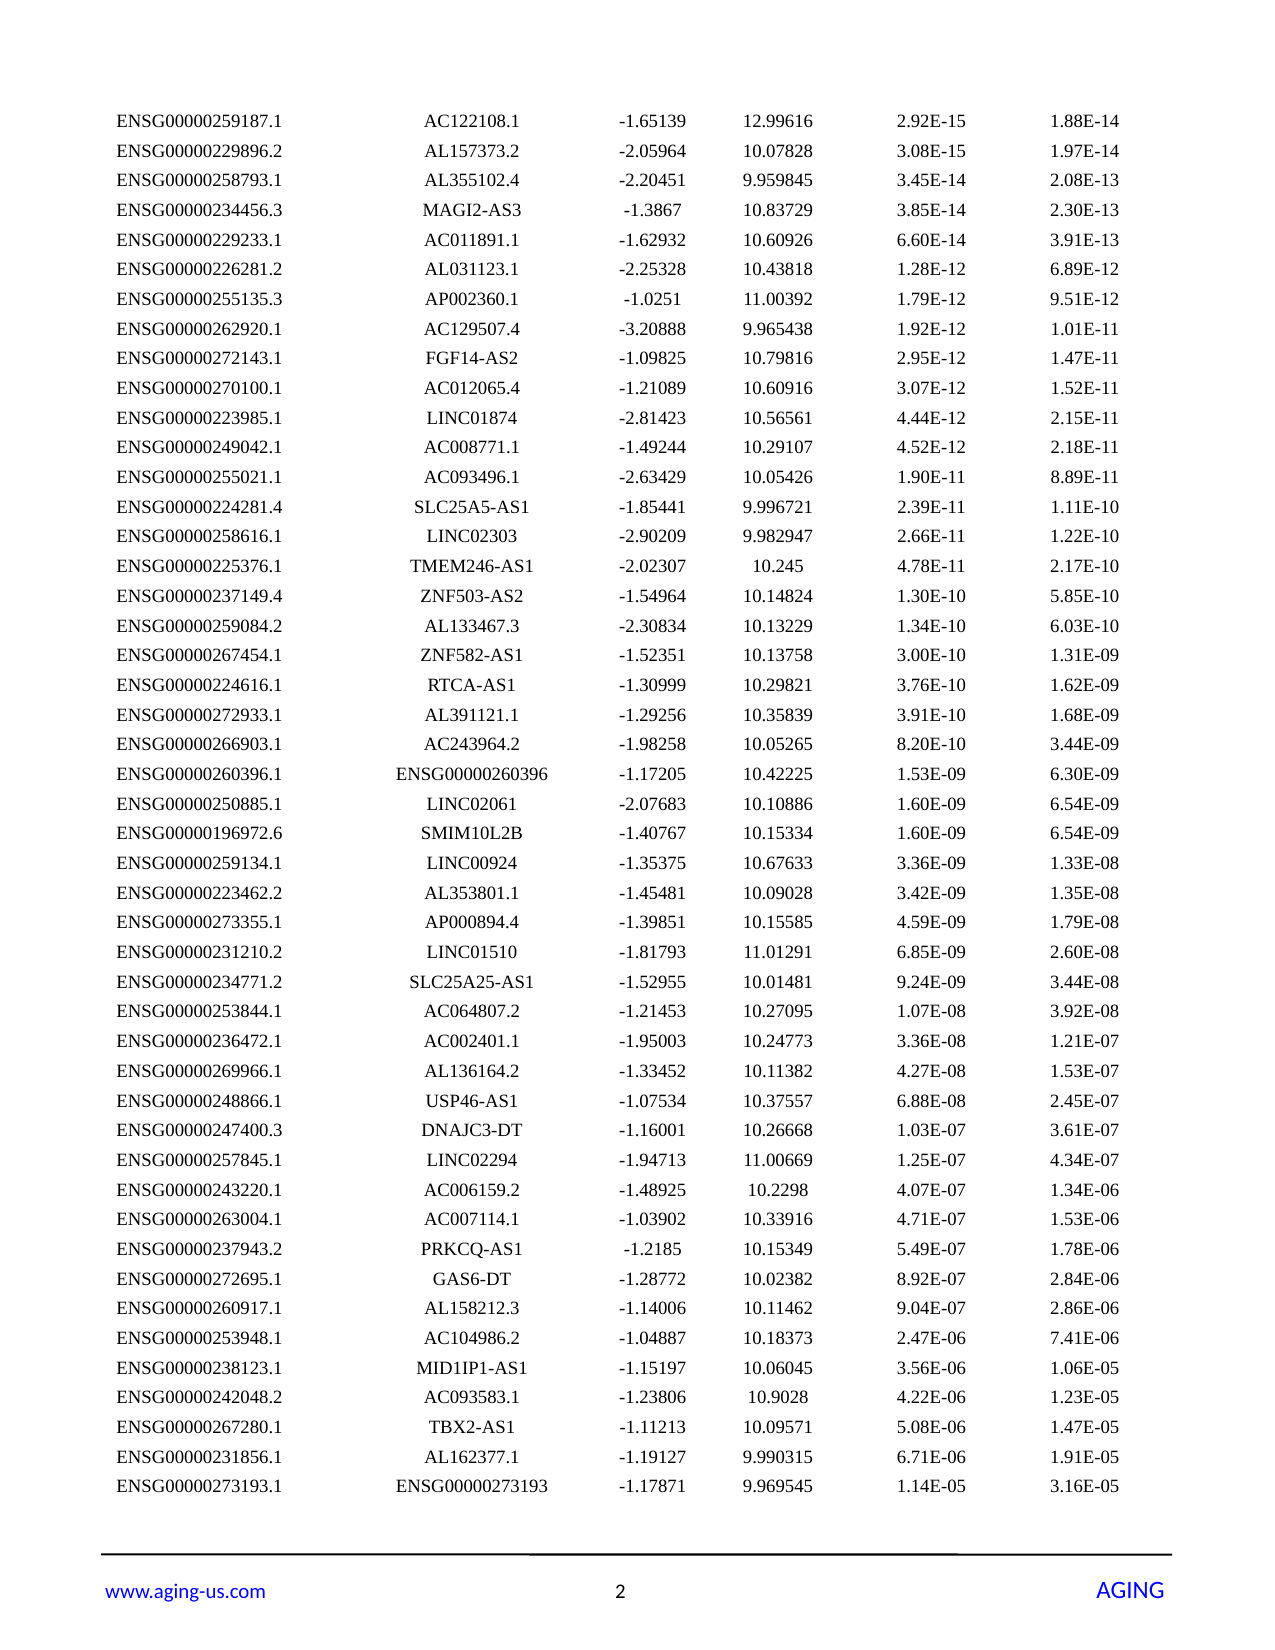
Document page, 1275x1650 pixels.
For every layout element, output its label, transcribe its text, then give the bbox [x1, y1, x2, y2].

table_cell -2.20451 [591, 164, 714, 194]
table_cell 1.52E-11 [1021, 372, 1149, 402]
table_cell RTCA-AS1 [352, 669, 591, 699]
table_cell 9.996721 [714, 491, 842, 521]
table_cell ENSG00000223985.1 [105, 402, 352, 432]
table_cell 1.90E-11 [842, 461, 1021, 491]
table_cell 2.86E-06 [1021, 1293, 1149, 1322]
table_cell ENSG00000231856.1 [105, 1441, 352, 1471]
table_cell 3.16E-05 [1021, 1471, 1149, 1500]
table_cell 2.66E-11 [842, 521, 1021, 550]
table_cell USP46-AS1 [352, 1085, 591, 1114]
table_cell 3.42E-09 [842, 877, 1021, 907]
table_cell 1.35E-08 [1021, 877, 1149, 907]
table_cell 6.89E-12 [1021, 254, 1149, 283]
table_cell 1.60E-09 [842, 818, 1021, 847]
table_cell 10.13758 [714, 639, 842, 669]
table_cell 3.85E-14 [842, 194, 1021, 224]
table_cell 7.41E-06 [1021, 1322, 1149, 1352]
table_cell ENSG00000242048.2 [105, 1382, 352, 1411]
table_cell ENSG00000234456.3 [105, 194, 352, 224]
table_cell 3.36E-09 [842, 847, 1021, 877]
table_cell -1.29256 [591, 699, 714, 728]
table_cell ENSG00000234771.2 [105, 966, 352, 996]
table_cell 1.34E-10 [842, 610, 1021, 639]
table_cell -1.40767 [591, 818, 714, 847]
table_cell ENSG00000229233.1 [105, 224, 352, 253]
table_cell 10.83729 [714, 194, 842, 224]
table_cell 1.03E-07 [842, 1114, 1021, 1144]
table_cell -1.39851 [591, 907, 714, 936]
table_cell -1.30999 [591, 669, 714, 699]
table_cell ZNF503-AS2 [352, 580, 591, 610]
table_cell ENSG00000260396 [352, 758, 591, 788]
table_cell 1.28E-12 [842, 254, 1021, 283]
table_cell 10.09028 [714, 877, 842, 907]
table_cell 3.91E-13 [1021, 224, 1149, 253]
table_cell AL158212.3 [352, 1293, 591, 1322]
table_cell 1.91E-05 [1021, 1441, 1149, 1471]
table_cell AC002401.1 [352, 1025, 591, 1055]
table_cell PRKCQ-AS1 [352, 1233, 591, 1263]
table_cell 1.53E-09 [842, 758, 1021, 788]
table_cell AC064807.2 [352, 996, 591, 1025]
table_cell 2.30E-13 [1021, 194, 1149, 224]
table_cell ENSG00000267280.1 [105, 1411, 352, 1441]
table_cell 1.25E-07 [842, 1144, 1021, 1174]
table_cell -2.02307 [591, 550, 714, 580]
table_cell 3.08E-15 [842, 135, 1021, 164]
table_cell 6.85E-09 [842, 936, 1021, 966]
table_cell ENSG00000224281.4 [105, 491, 352, 521]
table_cell 11.01291 [714, 936, 842, 966]
table_cell -1.11213 [591, 1411, 714, 1441]
table_cell 10.10886 [714, 788, 842, 817]
table_cell -1.28772 [591, 1263, 714, 1292]
table_cell 1.88E-14 [1021, 105, 1149, 135]
table_cell 2.45E-07 [1021, 1085, 1149, 1114]
table_cell 9.982947 [714, 521, 842, 550]
table_cell 10.02382 [714, 1263, 842, 1292]
table_cell ENSG00000247400.3 [105, 1114, 352, 1144]
table_cell ENSG00000272933.1 [105, 699, 352, 728]
table_cell ENSG00000260396.1 [105, 758, 352, 788]
table_cell AC008771.1 [352, 432, 591, 461]
table_cell -1.35375 [591, 847, 714, 877]
table_cell 1.79E-12 [842, 283, 1021, 313]
table_cell 10.60926 [714, 224, 842, 253]
table_cell -1.07534 [591, 1085, 714, 1114]
table_cell AC093496.1 [352, 461, 591, 491]
table_cell 2.15E-11 [1021, 402, 1149, 432]
table_cell -1.52955 [591, 966, 714, 996]
table_cell ENSG00000259134.1 [105, 847, 352, 877]
table_cell 10.24773 [714, 1025, 842, 1055]
table_cell -1.81793 [591, 936, 714, 966]
table_cell ENSG00000263004.1 [105, 1204, 352, 1233]
table_cell 4.44E-12 [842, 402, 1021, 432]
table_cell ENSG00000236472.1 [105, 1025, 352, 1055]
table_cell -1.04887 [591, 1322, 714, 1352]
table_cell 2.60E-08 [1021, 936, 1149, 966]
table_cell 1.21E-07 [1021, 1025, 1149, 1055]
table_cell -1.09825 [591, 343, 714, 372]
table_cell LINC02294 [352, 1144, 591, 1174]
table_cell 1.31E-09 [1021, 639, 1149, 669]
table_cell 2.08E-13 [1021, 164, 1149, 194]
table_cell 2.84E-06 [1021, 1263, 1149, 1292]
table_cell -1.17871 [591, 1471, 714, 1500]
table_cell -1.19127 [591, 1441, 714, 1471]
table_cell 9.959845 [714, 164, 842, 194]
table_cell AL353801.1 [352, 877, 591, 907]
table_cell -2.90209 [591, 521, 714, 550]
table_cell ENSG00000273193.1 [105, 1471, 352, 1500]
table_cell 10.09571 [714, 1411, 842, 1441]
table_cell -1.21453 [591, 996, 714, 1025]
table_cell 10.42225 [714, 758, 842, 788]
table_cell 2.47E-06 [842, 1322, 1021, 1352]
table_cell AP002360.1 [352, 283, 591, 313]
table_cell 1.53E-07 [1021, 1055, 1149, 1085]
table_cell 9.965438 [714, 313, 842, 342]
table_cell 1.47E-05 [1021, 1411, 1149, 1441]
table_cell 10.14824 [714, 580, 842, 610]
table_cell ENSG00000248866.1 [105, 1085, 352, 1114]
table_cell 10.11462 [714, 1293, 842, 1322]
table_cell 10.18373 [714, 1322, 842, 1352]
table_cell AC011891.1 [352, 224, 591, 253]
table_cell 8.20E-10 [842, 729, 1021, 758]
table_cell ENSG00000260917.1 [105, 1293, 352, 1322]
table_cell 11.00392 [714, 283, 842, 313]
table_cell 3.92E-08 [1021, 996, 1149, 1025]
table_cell AC129507.4 [352, 313, 591, 342]
table_cell GAS6-DT [352, 1263, 591, 1292]
table_cell ENSG00000231210.2 [105, 936, 352, 966]
table_cell 9.969545 [714, 1471, 842, 1500]
table_cell 5.49E-07 [842, 1233, 1021, 1263]
table_cell 9.990315 [714, 1441, 842, 1471]
table_cell ENSG00000272143.1 [105, 343, 352, 372]
table_cell 1.23E-05 [1021, 1382, 1149, 1411]
table_cell ENSG00000250885.1 [105, 788, 352, 817]
table_cell ENSG00000257845.1 [105, 1144, 352, 1174]
table_cell 9.04E-07 [842, 1293, 1021, 1322]
table_cell ENSG00000243220.1 [105, 1174, 352, 1203]
table_cell MAGI2-AS3 [352, 194, 591, 224]
table_cell 10.06045 [714, 1352, 842, 1382]
table_cell ENSG00000253844.1 [105, 996, 352, 1025]
table_cell 10.56561 [714, 402, 842, 432]
table_cell 6.03E-10 [1021, 610, 1149, 639]
table_cell ENSG00000269966.1 [105, 1055, 352, 1085]
table_cell 1.79E-08 [1021, 907, 1149, 936]
table_cell LINC02303 [352, 521, 591, 550]
table_cell -1.33452 [591, 1055, 714, 1085]
table_cell AC007114.1 [352, 1204, 591, 1233]
table_cell -1.0251 [591, 283, 714, 313]
table_cell 3.36E-08 [842, 1025, 1021, 1055]
table_cell -1.48925 [591, 1174, 714, 1203]
table_cell 9.51E-12 [1021, 283, 1149, 313]
table_cell LINC01510 [352, 936, 591, 966]
table_cell 1.01E-11 [1021, 313, 1149, 342]
table_cell 1.47E-11 [1021, 343, 1149, 372]
table_cell MID1IP1-AS1 [352, 1352, 591, 1382]
table_cell 8.89E-11 [1021, 461, 1149, 491]
table_cell -1.94713 [591, 1144, 714, 1174]
table_cell -1.3867 [591, 194, 714, 224]
table_cell AL031123.1 [352, 254, 591, 283]
table_cell 10.35839 [714, 699, 842, 728]
table_cell ENSG00000223462.2 [105, 877, 352, 907]
table_cell 1.22E-10 [1021, 521, 1149, 550]
table_cell 3.00E-10 [842, 639, 1021, 669]
table_cell -1.23806 [591, 1382, 714, 1411]
table_cell 3.44E-08 [1021, 966, 1149, 996]
table_cell ENSG00000255135.3 [105, 283, 352, 313]
table_cell 3.61E-07 [1021, 1114, 1149, 1144]
table_cell 2.18E-11 [1021, 432, 1149, 461]
table_cell 10.15585 [714, 907, 842, 936]
table_cell 1.78E-06 [1021, 1233, 1149, 1263]
table_cell 1.97E-14 [1021, 135, 1149, 164]
table_cell 6.30E-09 [1021, 758, 1149, 788]
table_cell 9.24E-09 [842, 966, 1021, 996]
table_cell 10.05426 [714, 461, 842, 491]
table_cell TBX2-AS1 [352, 1411, 591, 1441]
table_cell 10.9028 [714, 1382, 842, 1411]
table_cell ENSG00000259084.2 [105, 610, 352, 639]
table_cell 6.88E-08 [842, 1085, 1021, 1114]
table_cell ENSG00000273355.1 [105, 907, 352, 936]
table_cell AC006159.2 [352, 1174, 591, 1203]
table_cell 10.37557 [714, 1085, 842, 1114]
table_cell 6.54E-09 [1021, 788, 1149, 817]
table_cell 4.27E-08 [842, 1055, 1021, 1085]
table_cell 2.92E-15 [842, 105, 1021, 135]
table_cell 10.11382 [714, 1055, 842, 1085]
table_cell SLC25A5-AS1 [352, 491, 591, 521]
table_cell 10.29821 [714, 669, 842, 699]
table_cell ENSG00000237943.2 [105, 1233, 352, 1263]
table_cell LINC01874 [352, 402, 591, 432]
table_cell AL162377.1 [352, 1441, 591, 1471]
table_cell ENSG00000229896.2 [105, 135, 352, 164]
table_cell ENSG00000258793.1 [105, 164, 352, 194]
table_cell ENSG00000258616.1 [105, 521, 352, 550]
table_cell AC093583.1 [352, 1382, 591, 1411]
table_cell AL355102.4 [352, 164, 591, 194]
table_cell 12.99616 [714, 105, 842, 135]
table_cell ENSG00000226281.2 [105, 254, 352, 283]
table_cell 10.245 [714, 550, 842, 580]
table_cell 10.60916 [714, 372, 842, 402]
table_cell -3.20888 [591, 313, 714, 342]
table_cell 10.26668 [714, 1114, 842, 1144]
table_cell ENSG00000225376.1 [105, 550, 352, 580]
table_cell 4.52E-12 [842, 432, 1021, 461]
table_cell ENSG00000259187.1 [105, 105, 352, 135]
table_cell 3.44E-09 [1021, 729, 1149, 758]
table_cell ENSG00000270100.1 [105, 372, 352, 402]
table_cell -2.05964 [591, 135, 714, 164]
table_cell -1.17205 [591, 758, 714, 788]
table_cell AC104986.2 [352, 1322, 591, 1352]
table_cell 1.62E-09 [1021, 669, 1149, 699]
table_cell -1.2185 [591, 1233, 714, 1263]
table_cell AP000894.4 [352, 907, 591, 936]
table_cell 10.15349 [714, 1233, 842, 1263]
table_cell 4.71E-07 [842, 1204, 1021, 1233]
table_cell 8.92E-07 [842, 1263, 1021, 1292]
table_cell -1.85441 [591, 491, 714, 521]
table_cell 10.15334 [714, 818, 842, 847]
table_cell -1.62932 [591, 224, 714, 253]
table_cell 4.78E-11 [842, 550, 1021, 580]
table_cell -2.63429 [591, 461, 714, 491]
table_cell 3.91E-10 [842, 699, 1021, 728]
table_cell 3.45E-14 [842, 164, 1021, 194]
table_cell AL157373.2 [352, 135, 591, 164]
table_cell -1.45481 [591, 877, 714, 907]
table_cell 1.34E-06 [1021, 1174, 1149, 1203]
table_cell AL136164.2 [352, 1055, 591, 1085]
table_cell 10.13229 [714, 610, 842, 639]
table_cell 10.29107 [714, 432, 842, 461]
table_cell 1.68E-09 [1021, 699, 1149, 728]
table_cell -1.16001 [591, 1114, 714, 1144]
table_cell SLC25A25-AS1 [352, 966, 591, 996]
table_cell DNAJC3-DT [352, 1114, 591, 1144]
table_cell 3.07E-12 [842, 372, 1021, 402]
table_cell ENSG00000249042.1 [105, 432, 352, 461]
table_cell ZNF582-AS1 [352, 639, 591, 669]
table_cell SMIM10L2B [352, 818, 591, 847]
table_cell AC012065.4 [352, 372, 591, 402]
table_cell 6.54E-09 [1021, 818, 1149, 847]
table_cell 10.27095 [714, 996, 842, 1025]
table_cell 6.71E-06 [842, 1441, 1021, 1471]
table_cell 1.60E-09 [842, 788, 1021, 817]
table_cell -2.07683 [591, 788, 714, 817]
table_cell FGF14-AS2 [352, 343, 591, 372]
table_cell 3.56E-06 [842, 1352, 1021, 1382]
table_cell ENSG00000253948.1 [105, 1322, 352, 1352]
table_cell LINC00924 [352, 847, 591, 877]
table_cell AC243964.2 [352, 729, 591, 758]
table_cell -2.81423 [591, 402, 714, 432]
table_cell -2.30834 [591, 610, 714, 639]
table_cell 10.67633 [714, 847, 842, 877]
table_cell 3.76E-10 [842, 669, 1021, 699]
table_cell 2.17E-10 [1021, 550, 1149, 580]
table_cell ENSG00000224616.1 [105, 669, 352, 699]
table_cell -1.21089 [591, 372, 714, 402]
table_cell -1.49244 [591, 432, 714, 461]
table_cell 10.05265 [714, 729, 842, 758]
table_cell 1.33E-08 [1021, 847, 1149, 877]
table_cell 1.14E-05 [842, 1471, 1021, 1500]
table_cell ENSG00000266903.1 [105, 729, 352, 758]
table_cell 5.08E-06 [842, 1411, 1021, 1441]
table_cell 1.30E-10 [842, 580, 1021, 610]
table_cell ENSG00000255021.1 [105, 461, 352, 491]
table_cell AL133467.3 [352, 610, 591, 639]
table_cell AC122108.1 [352, 105, 591, 135]
table_cell ENSG00000273193 [352, 1471, 591, 1500]
table_cell AL391121.1 [352, 699, 591, 728]
table_cell 1.07E-08 [842, 996, 1021, 1025]
table_cell 10.43818 [714, 254, 842, 283]
table_cell -1.54964 [591, 580, 714, 610]
table_cell 2.39E-11 [842, 491, 1021, 521]
table_cell -1.95003 [591, 1025, 714, 1055]
table_cell -1.15197 [591, 1352, 714, 1382]
table_cell 11.00669 [714, 1144, 842, 1174]
table_cell 1.06E-05 [1021, 1352, 1149, 1382]
table_cell 5.85E-10 [1021, 580, 1149, 610]
table_cell LINC02061 [352, 788, 591, 817]
table_cell TMEM246-AS1 [352, 550, 591, 580]
table_cell ENSG00000272695.1 [105, 1263, 352, 1292]
table_cell 1.11E-10 [1021, 491, 1149, 521]
table_cell 4.22E-06 [842, 1382, 1021, 1411]
table_cell 10.79816 [714, 343, 842, 372]
table_cell 2.95E-12 [842, 343, 1021, 372]
table_cell -1.65139 [591, 105, 714, 135]
table_cell 10.2298 [714, 1174, 842, 1203]
table_cell ENSG00000196972.6 [105, 818, 352, 847]
table_cell 4.07E-07 [842, 1174, 1021, 1203]
table_cell 10.01481 [714, 966, 842, 996]
table_cell 1.53E-06 [1021, 1204, 1149, 1233]
table_cell ENSG00000267454.1 [105, 639, 352, 669]
table_cell 10.07828 [714, 135, 842, 164]
table_cell -2.25328 [591, 254, 714, 283]
table_cell -1.98258 [591, 729, 714, 758]
table_cell 4.59E-09 [842, 907, 1021, 936]
table_cell ENSG00000238123.1 [105, 1352, 352, 1382]
table_cell -1.03902 [591, 1204, 714, 1233]
table_cell ENSG00000262920.1 [105, 313, 352, 342]
table_cell 4.34E-07 [1021, 1144, 1149, 1174]
table_cell -1.14006 [591, 1293, 714, 1322]
table_cell 6.60E-14 [842, 224, 1021, 253]
table_cell -1.52351 [591, 639, 714, 669]
table_cell 10.33916 [714, 1204, 842, 1233]
table_cell ENSG00000237149.4 [105, 580, 352, 610]
table_cell 1.92E-12 [842, 313, 1021, 342]
